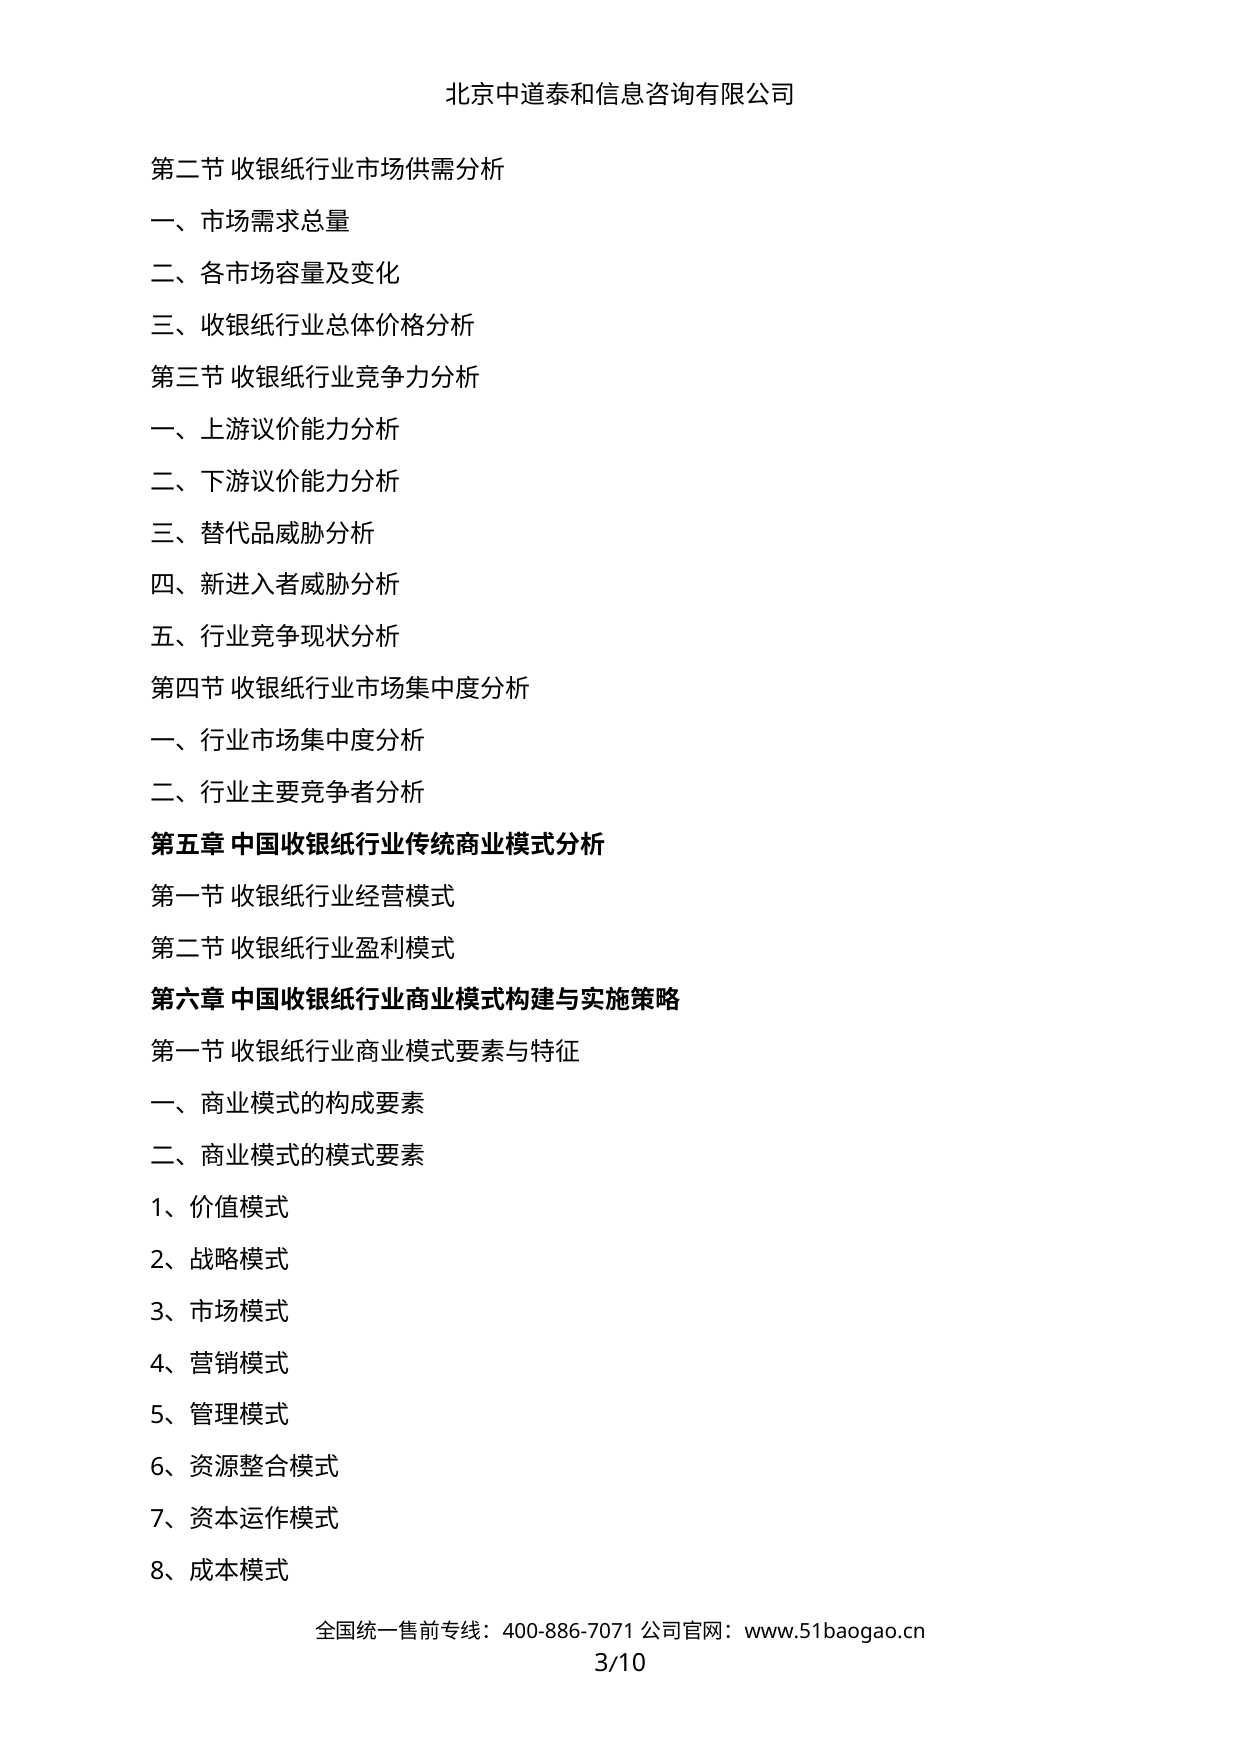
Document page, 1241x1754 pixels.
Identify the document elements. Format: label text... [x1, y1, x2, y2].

text 第二节 收银纸行业盈利模式 [150, 928, 1090, 964]
text 7、资本运作模式 [150, 1499, 1090, 1535]
text 2、战略模式 [150, 1239, 1090, 1276]
text 第一节 收银纸行业经营模式 [150, 876, 1090, 912]
text 二、下游议价能力分析 [150, 461, 1090, 497]
text 5、管理模式 [150, 1395, 1090, 1431]
text 三、收银纸行业总体价格分析 [150, 306, 1090, 342]
text 第五章 中国收银纸行业传统商业模式分析 [150, 824, 1090, 861]
text 三、替代品威胁分析 [150, 513, 1090, 549]
text 3、市场模式 [150, 1291, 1090, 1327]
text 四、新进入者威胁分析 [150, 565, 1090, 601]
text 一、市场需求总量 [150, 202, 1090, 238]
text 第三节 收银纸行业竞争力分析 [150, 357, 1090, 394]
text 6、资源整合模式 [150, 1447, 1090, 1483]
text 二、各市场容量及变化 [150, 254, 1090, 290]
text 二、商业模式的模式要素 [150, 1136, 1090, 1172]
text 4、营销模式 [150, 1343, 1090, 1379]
text 一、商业模式的构成要素 [150, 1084, 1090, 1120]
text 1、价值模式 [150, 1187, 1090, 1224]
text 第四节 收银纸行业市场集中度分析 [150, 669, 1090, 705]
text 一、行业市场集中度分析 [150, 721, 1090, 757]
text 第六章 中国收银纸行业商业模式构建与实施策略 [150, 980, 1090, 1016]
text 第一节 收银纸行业商业模式要素与特征 [150, 1032, 1090, 1068]
text 8、成本模式 [150, 1551, 1090, 1587]
text 五、行业竞争现状分析 [150, 617, 1090, 653]
text 一、上游议价能力分析 [150, 409, 1090, 446]
text 二、行业主要竞争者分析 [150, 772, 1090, 809]
text 第二节 收银纸行业市场供需分析 [150, 150, 1090, 186]
